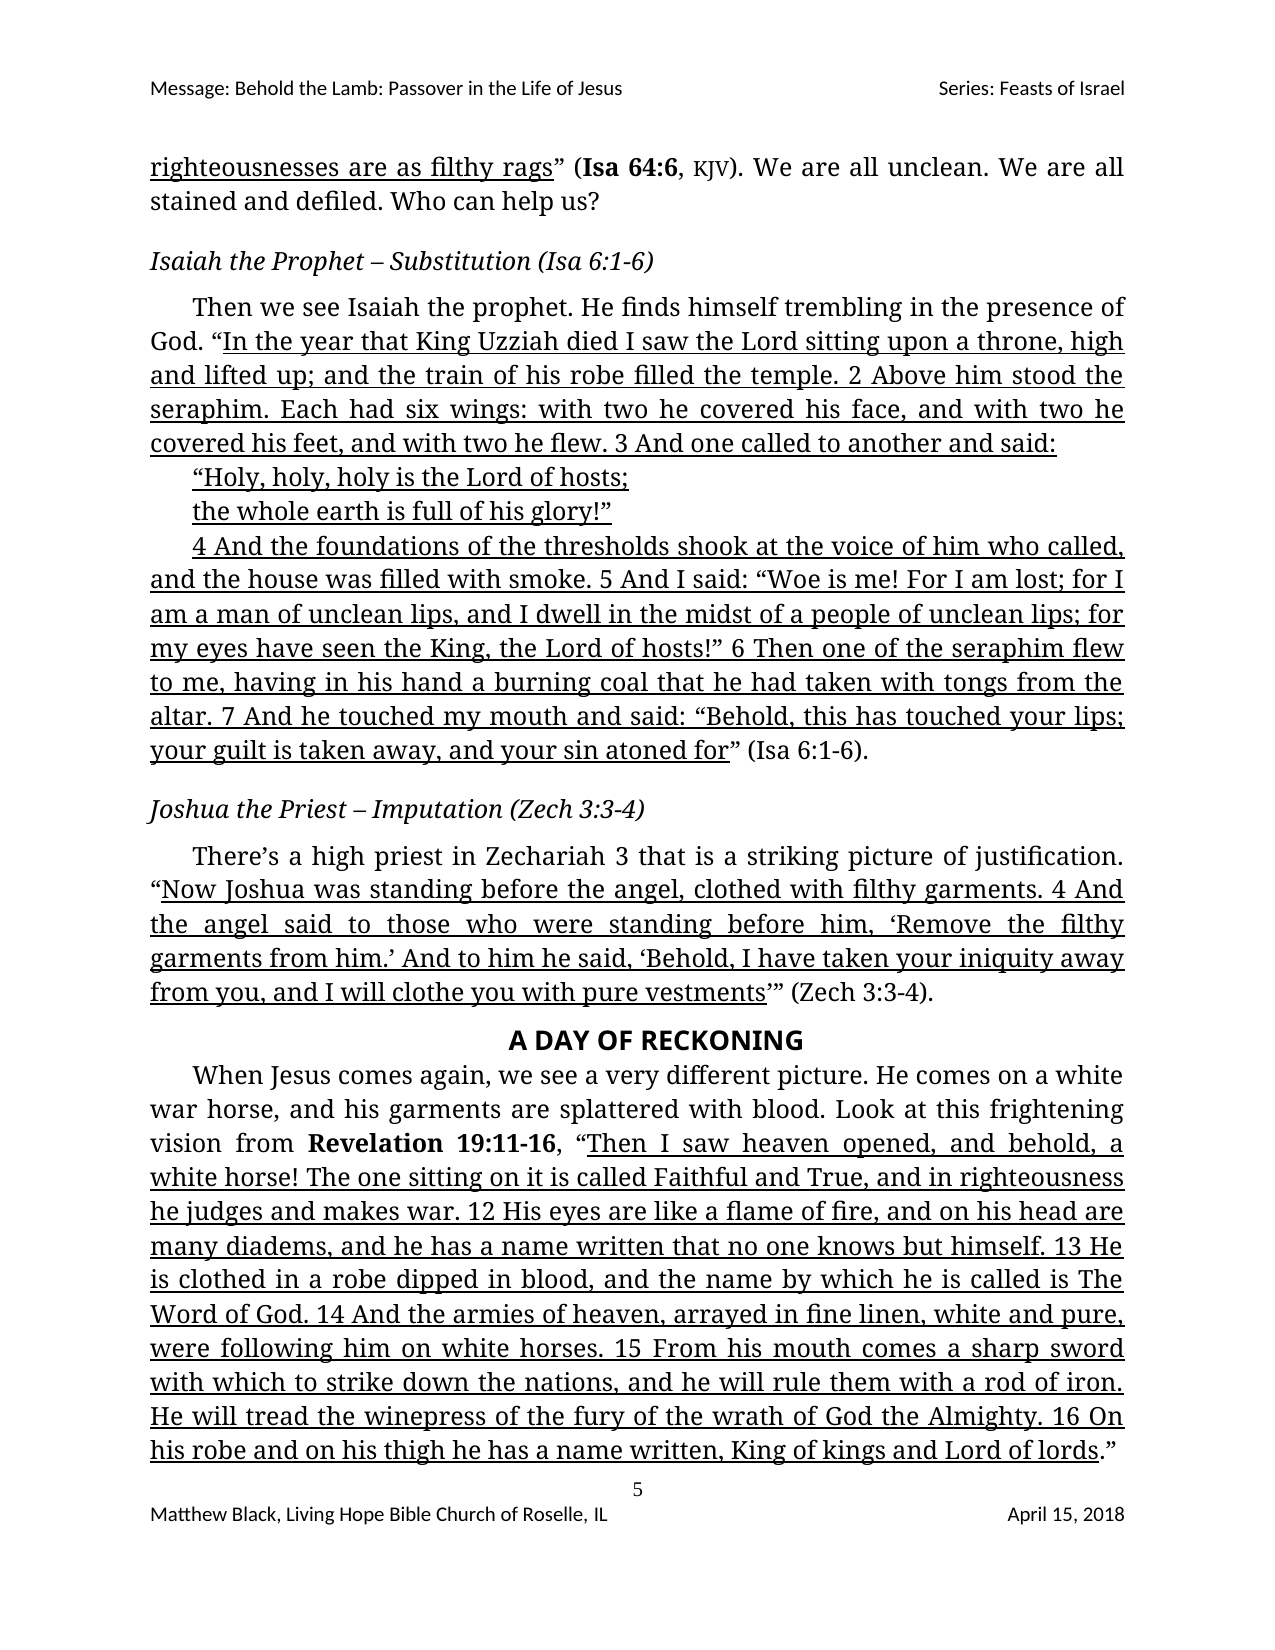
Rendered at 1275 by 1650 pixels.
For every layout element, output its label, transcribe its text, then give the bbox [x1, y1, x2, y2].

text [150, 150, 1125, 218]
text Then we see Isaiah the prophet. He finds himself trembling in the presence of God. “In the year that King Uzziah died I saw the Lord sitting upon a throne, high and lifted up; and the train of his robe filled the temple. 2 Above him stood the seraphim. Each had six wings: with two he covered his face, and with two he covered his feet, and with two he flew. 3 And one called to another and said: [150, 290, 1125, 387]
text 4 And the foundations of the thresholds shook at the voice of him who called, and the house was filled with smoke. 5 And I said: “Woe is me! For I am lost; for I am a man of unclean lips, and I dwell in the midst of a people of unclean lips; for my eyes have seen the King, the Lord of hosts!” 6 Then one of the seraphim flew to me, having in his hand a burning coal that he had taken with tongs from the altar. 7 And he touched my mouth and said: “Behold, this has touched your lips; your guilt is taken away, and your sin atoned for” (Isa 6:1-6). [150, 729, 1125, 767]
text Then we see Isaiah the prophet. He finds himself trembling in the presence of God. “In the year that King Uzziah died I saw the Lord sitting upon a throne, high and lifted up; and the train of his robe filled the temple. 2 Above him stood the seraphim. Each had six wings: with two he covered his face, and with two he covered his feet, and with two he flew. 3 And one called to another and said: [150, 423, 1125, 460]
text There’s a high priest in Zechariah 3 that is a striking picture of justification. “Now Joshua was standing before the angel, clothed with filthy garments. 4 And the angel said to those who were standing before him, ‘Remove the filthy garments from him.’ And to him he said, ‘Behold, I have taken your iniquity away from you, and I will clothe you with pure vestments’” (Zech 3:3-4). [150, 838, 1125, 935]
text 4 And the foundations of the thresholds shook at the voice of him who called, and the house was filled with smoke. 5 And I said: “Woe is me! For I am lost; for I am a man of unclean lips, and I dwell in the midst of a people of unclean lips; for my eyes have seen the King, the Lord of hosts!” 6 Then one of the seraphim flew to me, having in his hand a burning coal that he had taken with tongs from the altar. 7 And he touched my mouth and said: “Behold, this has touched your lips; your guilt is taken away, and your sin atoned for” (Isa 6:1-6). [150, 528, 1125, 591]
subtitle A Day of Reckoning [187, 1021, 1125, 1058]
text When Jesus comes again, we see a very different picture. He comes on a white war horse, and his garments are splattered with blood. Look at this frightening vision from Revelation 19:11-16, “Then I saw heaven opened, and behold, a white horse! The one sitting on it is called Faithful and True, and in righteousness he judges and makes war. 12 His eyes are like a flame of fire, and on his head are many diadems, and he has a name written that no one knows but himself. 13 He is clothed in a robe dipped in blood, and the name by which he is called is The Word of God. 14 And the armies of heaven, arrayed in fine linen, white and pure, were following him on white horses. 15 From his mouth comes a sharp sword with which to strike down the nations, and he will rule them with a rod of iron. He will tread the winepress of the fury of the wrath of God the Almighty. 16 On his robe and on his thigh he has a name written, King of kings and Lord of lords.” [150, 1361, 1125, 1427]
subtitle Isaiah the Prophet – Substitution (Isa 6:1-6) [150, 243, 1125, 277]
subtitle Joshua the Priest – Imputation (Zech 3:3-4) [150, 792, 1125, 826]
text There’s a high priest in Zechariah 3 that is a striking picture of justification. “Now Joshua was standing before the angel, clothed with filthy garments. 4 And the angel said to those who were standing before him, ‘Remove the filthy garments from him.’ And to him he said, ‘Behold, I have taken your iniquity away from you, and I will clothe you with pure vestments’” (Zech 3:3-4). [150, 971, 1125, 1008]
text Then we see Isaiah the prophet. He finds himself trembling in the presence of God. “In the year that King Uzziah died I saw the Lord sitting upon a throne, high and lifted up; and the train of his robe filled the temple. 2 Above him stood the seraphim. Each had six wings: with two he covered his face, and with two he covered his feet, and with two he flew. 3 And one called to another and said: [150, 388, 1125, 421]
text There’s a high priest in Zechariah 3 that is a striking picture of justification. “Now Joshua was standing before the angel, clothed with filthy garments. 4 And the angel said to those who were standing before him, ‘Remove the filthy garments from him.’ And to him he said, ‘Behold, I have taken your iniquity away from you, and I will clothe you with pure vestments’” (Zech 3:3-4). [150, 937, 1125, 969]
text When Jesus comes again, we see a very different picture. He comes on a white war horse, and his garments are splattered with blood. Look at this frightening vision from Revelation 19:11-16, “Then I saw heaven opened, and behold, a white horse! The one sitting on it is called Faithful and True, and in righteousness he judges and makes war. 12 His eyes are like a flame of fire, and on his head are many diadems, and he has a name written that no one knows but himself. 13 He is clothed in a robe dipped in blood, and the name by which he is called is The Word of God. 14 And the armies of heaven, arrayed in fine linen, white and pure, were following him on white horses. 15 From his mouth comes a sharp sword with which to strike down the nations, and he will rule them with a rod of iron. He will tread the winepress of the fury of the wrath of God the Almighty. 16 On his robe and on his thigh he has a name written, King of kings and Lord of lords.” [150, 1225, 1125, 1325]
text 4 And the foundations of the thresholds shook at the voice of him who called, and the house was filled with smoke. 5 And I said: “Woe is me! For I am lost; for I am a man of unclean lips, and I dwell in the midst of a people of unclean lips; for my eyes have seen the King, the Lord of hosts!” 6 Then one of the seraphim flew to me, having in his hand a burning coal that he had taken with tongs from the altar. 7 And he touched my mouth and said: “Behold, this has touched your lips; your guilt is taken away, and your sin atoned for” (Isa 6:1-6). [150, 661, 1125, 727]
text the whole earth is full of his glory!” [150, 494, 1125, 528]
text When Jesus comes again, we see a very different picture. He comes on a white war horse, and his garments are splattered with blood. Look at this frightening vision from Revelation 19:11-16, “Then I saw heaven opened, and behold, a white horse! The one sitting on it is called Faithful and True, and in righteousness he judges and makes war. 12 His eyes are like a flame of fire, and on his head are many diadems, and he has a name written that no one knows but himself. 13 He is clothed in a robe dipped in blood, and the name by which he is called is The Word of God. 14 And the armies of heaven, arrayed in fine linen, white and pure, were following him on white horses. 15 From his mouth comes a sharp sword with which to strike down the nations, and he will rule them with a rod of iron. He will tread the winepress of the fury of the wrath of God the Almighty. 16 On his robe and on his thigh he has a name written, King of kings and Lord of lords.” [150, 1058, 1125, 1189]
text “Holy, holy, holy is the Lord of hosts; [150, 460, 1125, 494]
